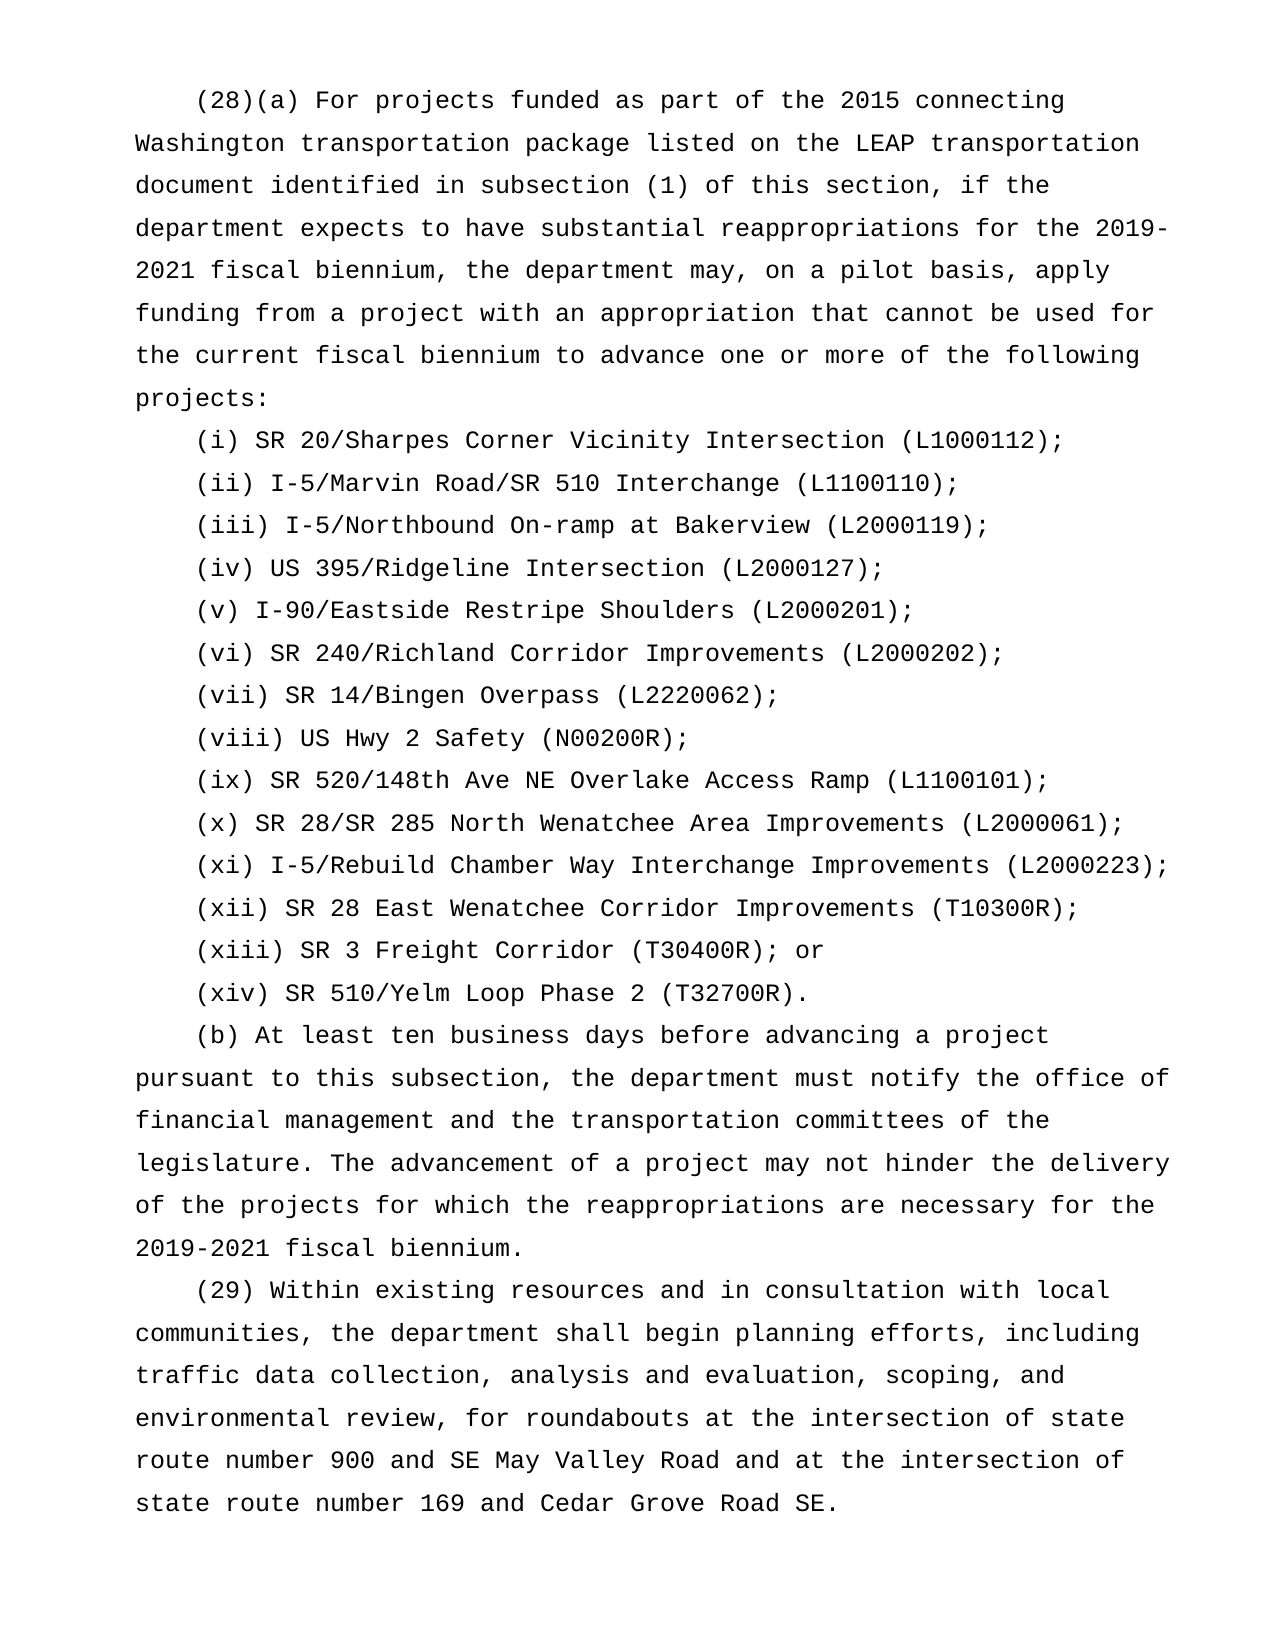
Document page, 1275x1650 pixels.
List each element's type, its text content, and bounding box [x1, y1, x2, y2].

text (v) I-90/Eastside Restripe Shoulders (L2000201); [135, 585, 1170, 627]
text (ix) SR 520/148th Ave NE Overlake Access Ramp (L1100101); [135, 755, 1170, 797]
text (iv) US 395/Ridgeline Intersection (L2000127); [135, 542, 1170, 585]
text (iii) I-5/Northbound On-ramp at Bakerview (L2000119); [135, 500, 1170, 542]
text (xiv) SR 510/Yelm Loop Phase 2 (T32700R). [135, 967, 1170, 1010]
text (vi) SR 240/Richland Corridor Improvements (L2000202); [135, 627, 1170, 670]
text (viii) US Hwy 2 Safety (N00200R); [135, 712, 1170, 755]
text (28)(a) For projects funded as part of the 2015 connecting Washington transportation package listed on the LEAP transportation document identified in subsection (1) of this section, if the department expects to have substantial reappropriations for the 2019-2021 fiscal biennium, the department may, on a pilot basis, apply funding from a project with an appropriation that cannot be used for the current fiscal biennium to advance one or more of the following projects: [135, 75, 1170, 415]
text (29) Within existing resources and in consultation with local communities, the department shall begin planning efforts, including traffic data collection, analysis and evaluation, scoping, and environmental review, for roundabouts at the intersection of state route number 900 and SE May Valley Road and at the intersection of state route number 169 and Cedar Grove Road SE. [135, 1265, 1170, 1520]
text (xi) I-5/Rebuild Chamber Way Interchange Improvements (L2000223); [135, 840, 1170, 882]
text (xiii) SR 3 Freight Corridor (T30400R); or [135, 925, 1170, 967]
text (b) At least ten business days before advancing a project pursuant to this subsection, the department must notify the office of financial management and the transportation committees of the legislature. The advancement of a project may not hinder the delivery of the projects for which the reappropriations are necessary for the 2019-2021 fiscal biennium. [135, 1010, 1170, 1265]
text (ii) I-5/Marvin Road/SR 510 Interchange (L1100110); [135, 457, 1170, 500]
text (xii) SR 28 East Wenatchee Corridor Improvements (T10300R); [135, 882, 1170, 925]
text (x) SR 28/SR 285 North Wenatchee Area Improvements (L2000061); [135, 797, 1170, 840]
text (vii) SR 14/Bingen Overpass (L2220062); [135, 670, 1170, 712]
text (i) SR 20/Sharpes Corner Vicinity Intersection (L1000112); [135, 415, 1170, 457]
